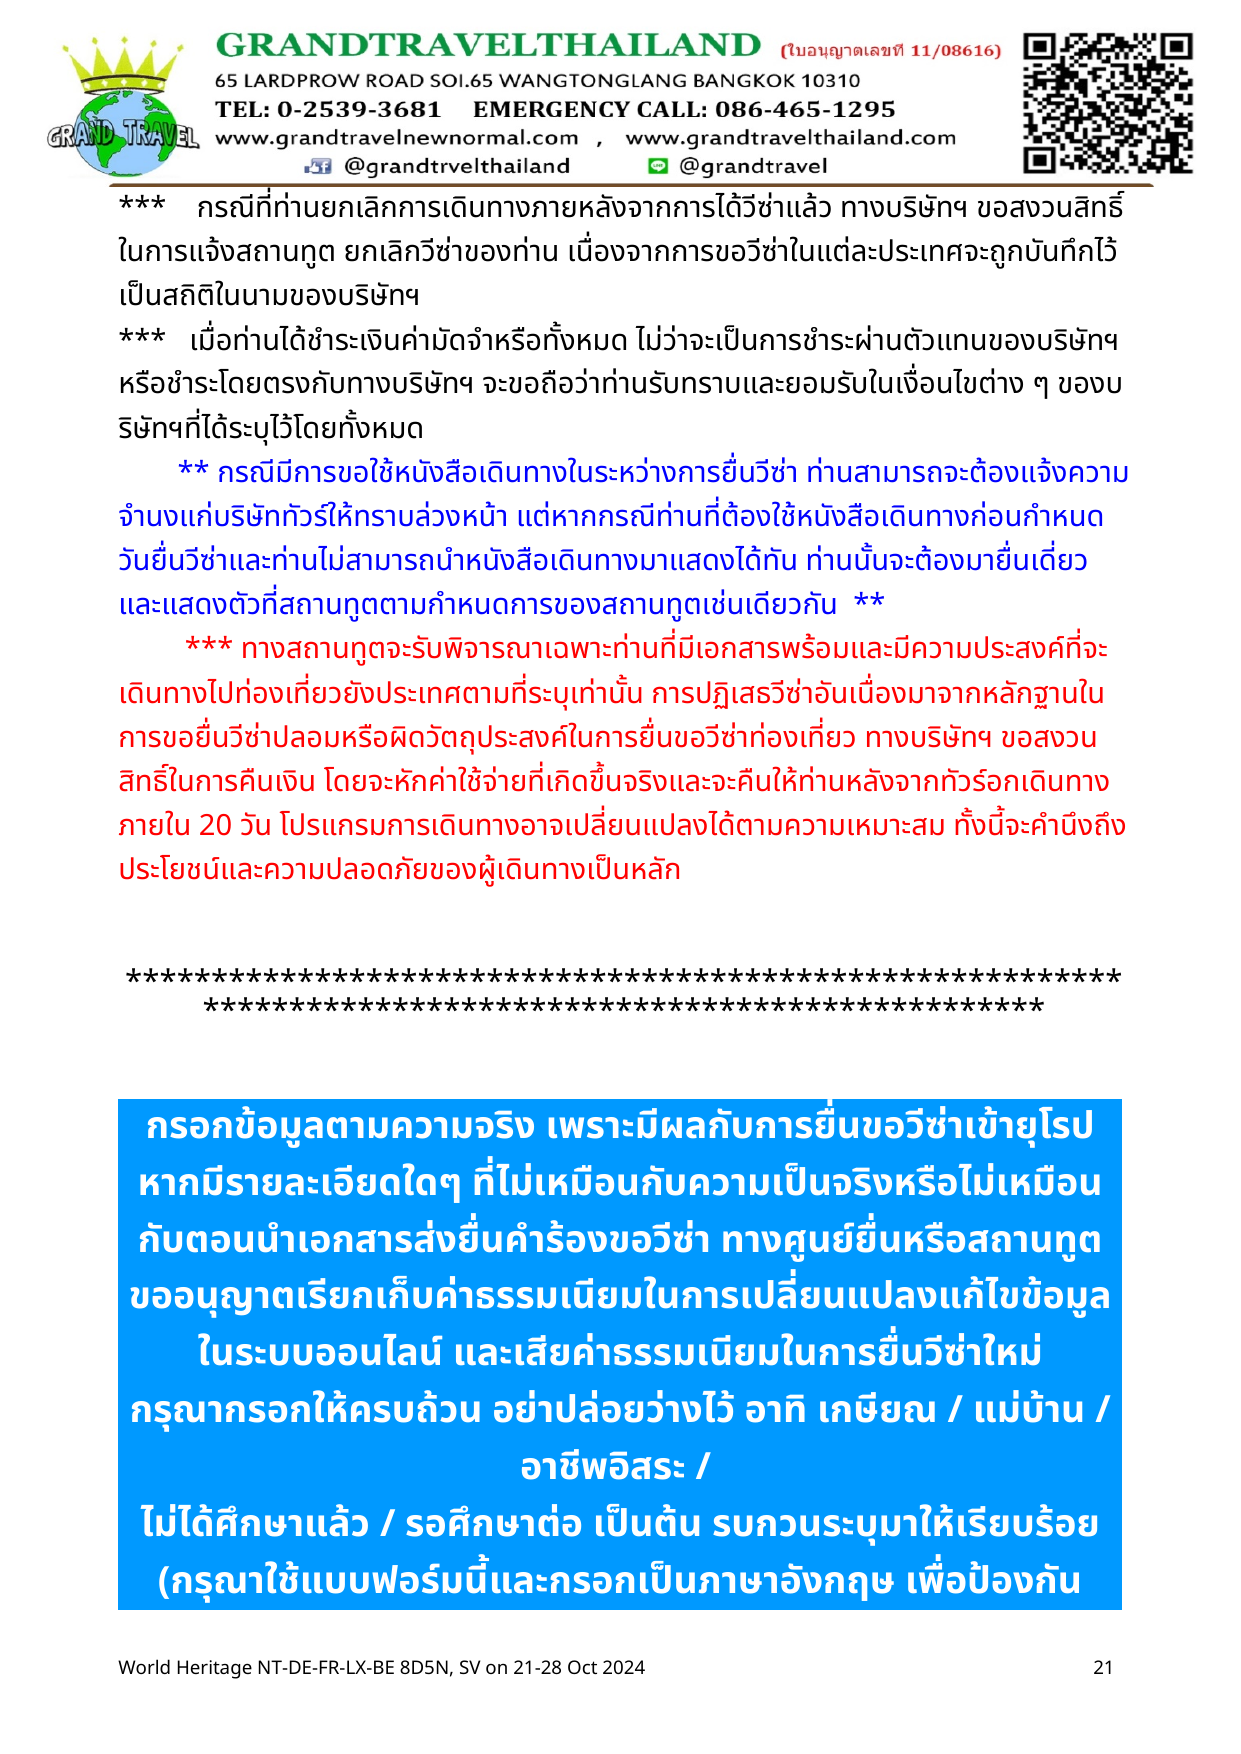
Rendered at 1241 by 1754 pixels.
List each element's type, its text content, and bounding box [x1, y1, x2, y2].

text *** เมื่อท่านได้ชำระเงินค่ามัดจำหรือทั้งหมด ไม่ว่าจะเป็นการชำระผ่านตัวแทนของบริษัทฯ หรือชำระโดยตรงกับทางบริษัทฯ จะขอถือว่าท่านรับทราบและยอมรับในเงื่อนไขต่าง ๆ ของบริษัทฯที่ได้ระบุไว้โดยทั้งหมด [118, 319, 1130, 451]
subtitle กรอกข้อมูลตามความจริง เพราะมีผลกับการยื่นขอวีซ่าเข้ายุโรป [118, 1099, 1122, 1156]
picture [28, 16, 1207, 187]
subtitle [118, 1382, 1122, 1610]
text ** กรณีมีการขอใช้หนังสือเดินทางในระหว่างการยื่นวีซ่า ท่านสามารถจะต้องแจ้งความจำนงแก่บริษัททัวร์ให้ทราบล่วงหน้า แต่หากกรณีท่านที่ต้องใช้หนังสือเดินทางก่อนกำหนดวันยื่นวีซ่าและท่านไม่สามารถนำหนังสือเดินทางมาแสดงได้ทัน ท่านนั้นจะต้องมายื่นเดี่ยวและแสดงตัวที่สถานทูตตามกำหนดการของสถานทูตเช่นเดียวกัน ** [118, 451, 1130, 628]
subtitle หากมีรายละเอียดใดๆ ที่ไม่เหมือนกับความเป็นจริงหรือไม่เหมือนกับตอนนำเอกสารส่งยื่นคำร้องขอวีซ่า ทางศูนย์ยื่นหรือสถานทูตขออนุญาตเรียกเก็บค่าธรรมเนียมในการเปลี่ยนแปลงแก้ไขข้อมูลในระบบออนไลน์ และเสียค่าธรรมเนียมในการยื่นวีซ่าใหม่ [118, 1156, 1122, 1382]
text *** กรณีที่ท่านยกเลิกการเดินทางภายหลังจากการได้วีซ่าแล้ว ทางบริษัทฯ ขอสงวนสิทธิ์ในการแจ้งสถานทูต ยกเลิกวีซ่าของท่าน เนื่องจากการขอวีซ่าในแต่ละประเทศจะถูกบันทึกไว้เป็นสถิติในนามของบริษัทฯ [118, 131, 1130, 319]
text *** ทางสถานทูตจะรับพิจารณาเฉพาะท่านที่มีเอกสารพร้อมและมีความประสงค์ที่จะเดินทางไปท่องเที่ยวยังประเทศตามที่ระบุเท่านั้น การปฏิเสธวีซ่าอันเนื่องมาจากหลักฐานในการขอยื่นวีซ่าปลอมหรือผิดวัตถุประสงค์ในการยื่นขอวีซ่าท่องเที่ยว ทางบริษัทฯ ขอสงวนสิทธิ์ในการคืนเงิน โดยจะหักค่าใช้จ่ายที่เกิดขึ้นจริงและจะคืนให้ท่านหลังจากทัวร์อกเดินทางภายใน 20 วัน โปรแกรมการเดินทางอาจเปลี่ยนแปลงได้ตามความเหมาะสม ทั้งนี้จะคำนึงถึงประโยชน์และความปลอดภัยของผู้เดินทางเป็นหลัก [118, 628, 1131, 893]
text *********************************************************************************************************** [118, 967, 1131, 1031]
